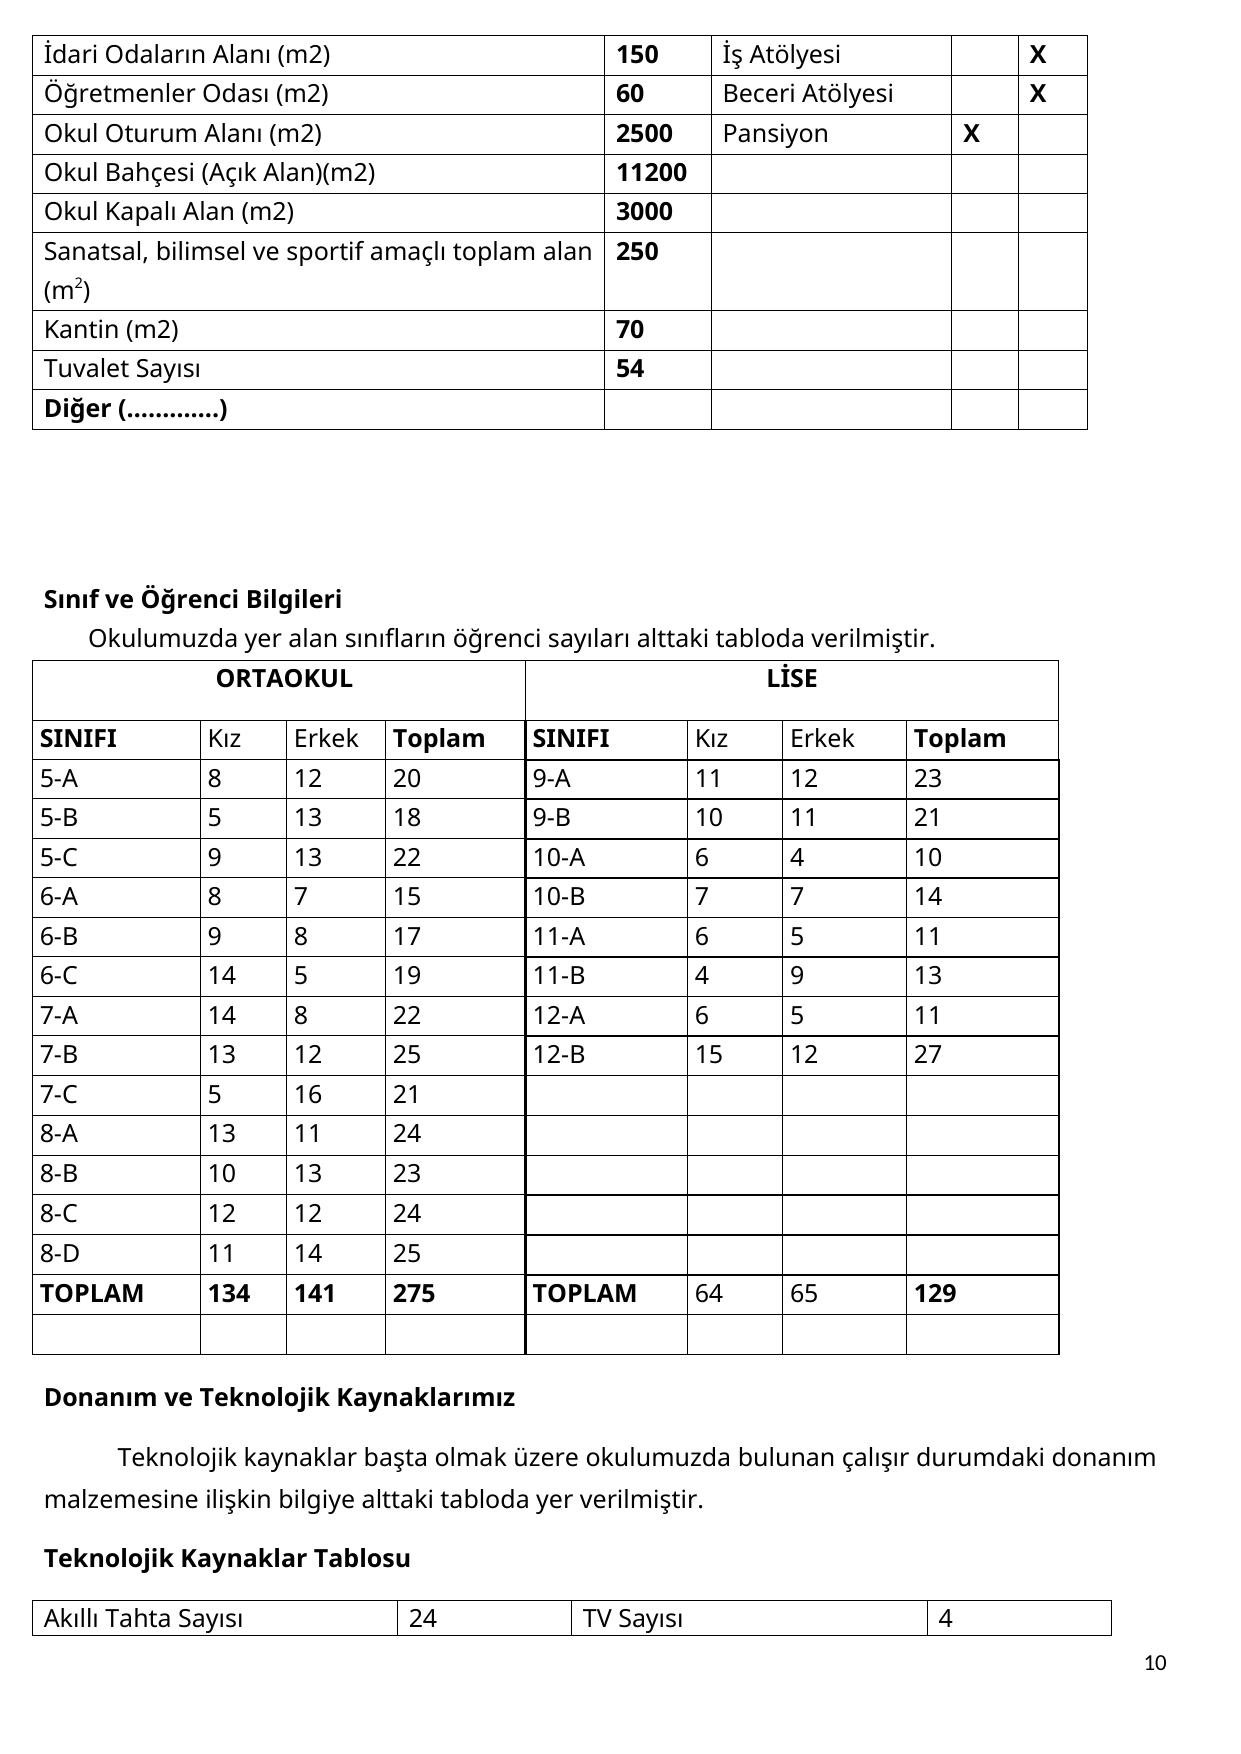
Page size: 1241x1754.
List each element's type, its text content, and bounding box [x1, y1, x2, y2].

table_cell SINIFI [33, 721, 200, 759]
table_cell 70 [605, 311, 711, 350]
table_cell [907, 1116, 1058, 1154]
table_cell Kız [201, 721, 286, 759]
table_cell 21 [907, 800, 1058, 838]
table_cell 11 [907, 997, 1058, 1035]
table_cell 9-B [527, 800, 687, 838]
table_cell 13 [201, 1036, 286, 1075]
table_cell [688, 1315, 782, 1353]
table_cell 15 [386, 878, 524, 917]
table_cell 13 [287, 799, 385, 838]
text Teknolojik kaynaklar başta olmak üzere okulumuzda bulunan çalışır durumdaki donanım malzemesine ilişkin bilgiye alttaki tabloda yer verilmiştir. [43, 1439, 1166, 1516]
text Donanım ve Teknolojik Kaynaklarımız [43, 1380, 1166, 1414]
table_cell [1019, 194, 1087, 232]
table_cell [605, 390, 711, 428]
table_cell 129 [907, 1276, 1058, 1314]
table_cell [952, 36, 1018, 75]
table_header LİSE [526, 661, 1058, 720]
table_cell 25 [386, 1036, 524, 1075]
table_cell [952, 155, 1018, 193]
table_cell [33, 1315, 200, 1353]
table_cell [1019, 233, 1087, 310]
table_cell 9 [201, 918, 286, 956]
table_cell [907, 1076, 1058, 1114]
table_cell 9 [783, 958, 906, 996]
table_cell [527, 1156, 687, 1194]
table_cell 2500 [605, 115, 711, 153]
table_cell [907, 1315, 1058, 1353]
table_cell 16 [287, 1076, 385, 1114]
table_cell 12 [287, 1195, 385, 1234]
table_cell [712, 233, 951, 310]
table_cell 10-A [527, 840, 687, 877]
table_cell 11 [287, 1116, 385, 1154]
table_cell [1019, 155, 1087, 193]
table_cell [952, 233, 1018, 310]
table_cell 8-A [33, 1116, 200, 1154]
table_cell İdari Odaların Alanı (m2) [33, 36, 604, 75]
table_cell 7-A [33, 997, 200, 1035]
table_cell 12 [287, 760, 385, 798]
table_cell 13 [287, 839, 385, 877]
table_cell 6 [688, 840, 782, 877]
table_cell [527, 1116, 687, 1154]
table_cell [688, 1196, 782, 1234]
table_header ORTAOKUL [33, 661, 525, 720]
table_cell 12 [783, 1037, 906, 1075]
table_cell [952, 351, 1018, 389]
table_cell Diğer (………….) [33, 390, 604, 428]
table_cell [386, 1315, 524, 1353]
table_cell [783, 1236, 906, 1274]
table_cell Kantin (m2) [33, 311, 604, 350]
table_cell Kız [688, 721, 782, 759]
table_cell Pansiyon [712, 115, 951, 153]
table_cell 11 [783, 800, 906, 838]
table_cell 5 [201, 1076, 286, 1114]
table_cell 12-A [527, 997, 687, 1035]
table_cell 7-C [33, 1076, 200, 1114]
table_cell 8-C [33, 1195, 200, 1234]
table_cell Okul Oturum Alanı (m2) [33, 115, 604, 153]
table_cell 8 [287, 918, 385, 956]
table_cell [907, 1156, 1058, 1194]
table_cell TOPLAM [33, 1275, 200, 1314]
table_cell [952, 76, 1018, 114]
table_cell 7-B [33, 1036, 200, 1075]
table_cell 25 [386, 1235, 524, 1274]
table_cell [688, 1156, 782, 1194]
table_cell 5-C [33, 839, 200, 877]
table_cell 65 [783, 1276, 906, 1314]
table_cell [1019, 351, 1087, 389]
table_cell 150 [605, 36, 711, 75]
table_cell [952, 311, 1018, 350]
table_cell 11 [907, 918, 1058, 956]
table_cell [527, 1196, 687, 1234]
table_cell 13 [287, 1156, 385, 1194]
table_cell 11 [688, 761, 782, 798]
table_cell 13 [907, 958, 1058, 996]
table_cell 10 [907, 840, 1058, 877]
table_cell [783, 1156, 906, 1194]
table_cell 134 [201, 1275, 286, 1314]
table_cell 10-B [527, 879, 687, 917]
table_cell [287, 1315, 385, 1353]
table_cell 64 [688, 1276, 782, 1314]
table_cell 12 [287, 1036, 385, 1075]
table_header Akıllı Tahta Sayısı [33, 1601, 397, 1635]
table_cell 8 [201, 878, 286, 917]
table_cell 5-A [33, 760, 200, 798]
table_cell TOPLAM [527, 1276, 687, 1314]
table_cell 6 [688, 997, 782, 1035]
table_cell [783, 1076, 906, 1114]
table_cell 10 [688, 800, 782, 838]
table_cell [201, 1315, 286, 1353]
table_cell 14 [907, 879, 1058, 917]
table_cell SINIFI [527, 721, 687, 759]
table_cell 12-B [527, 1037, 687, 1075]
table_cell [1019, 390, 1087, 428]
table_cell 11-B [527, 958, 687, 996]
subtitle Sınıf ve Öğrenci Bilgileri [43, 582, 1166, 616]
table_cell [952, 194, 1018, 232]
table_cell Beceri Atölyesi [712, 76, 951, 114]
table_cell X [1019, 36, 1087, 75]
table_cell Erkek [287, 721, 385, 759]
table_header 4 [928, 1601, 1111, 1635]
table_cell 27 [907, 1037, 1058, 1075]
table_cell 8 [201, 760, 286, 798]
table_cell 15 [688, 1037, 782, 1075]
table_cell 250 [605, 233, 711, 310]
table_cell X [952, 115, 1018, 153]
table_cell 5-B [33, 799, 200, 838]
table_cell 7 [287, 878, 385, 917]
table_cell X [1019, 76, 1087, 114]
table_cell 9 [201, 839, 286, 877]
table_cell [783, 1116, 906, 1154]
table_cell [527, 1236, 687, 1274]
table_cell 7 [688, 879, 782, 917]
table_cell 7 [783, 879, 906, 917]
table_cell 5 [201, 799, 286, 838]
table_cell [688, 1076, 782, 1114]
table_cell 22 [386, 997, 524, 1035]
table_cell Okul Kapalı Alan (m2) [33, 194, 604, 232]
table_cell Toplam [907, 721, 1058, 759]
table_cell 5 [287, 957, 385, 996]
table_cell [712, 311, 951, 350]
table_cell [688, 1236, 782, 1274]
table_cell 14 [201, 997, 286, 1035]
table_cell [688, 1116, 782, 1154]
text Okulumuzda yer alan sınıfların öğrenci sayıları alttaki tabloda verilmiştir. [43, 621, 1166, 655]
table_cell 20 [386, 760, 524, 798]
table_cell 4 [783, 840, 906, 877]
table_cell 24 [386, 1195, 524, 1234]
table_cell 8-B [33, 1156, 200, 1194]
table_cell 18 [386, 799, 524, 838]
table_cell 6-B [33, 918, 200, 956]
table_cell 141 [287, 1275, 385, 1314]
table_cell 17 [386, 918, 524, 956]
table_cell 8 [287, 997, 385, 1035]
table_cell 21 [386, 1076, 524, 1114]
table_cell 5 [783, 997, 906, 1035]
table_cell 11-A [527, 918, 687, 956]
table_cell 6 [688, 918, 782, 956]
table_cell 12 [201, 1195, 286, 1234]
table_cell 23 [386, 1156, 524, 1194]
table_cell [952, 390, 1018, 428]
table_cell 12 [783, 761, 906, 798]
table_cell [527, 1315, 687, 1353]
table_cell 19 [386, 957, 524, 996]
table_cell 5 [783, 918, 906, 956]
table_cell 11 [201, 1235, 286, 1274]
table_cell 275 [386, 1275, 524, 1314]
table_cell 3000 [605, 194, 711, 232]
table_cell 54 [605, 351, 711, 389]
table_cell [712, 155, 951, 193]
table_cell 8-D [33, 1235, 200, 1274]
table_cell Öğretmenler Odası (m2) [33, 76, 604, 114]
table_header TV Sayısı [572, 1601, 927, 1635]
table_cell İş Atölyesi [712, 36, 951, 75]
table_cell Okul Bahçesi (Açık Alan)(m2) [33, 155, 604, 193]
table_cell 4 [688, 958, 782, 996]
table_cell [907, 1196, 1058, 1234]
table_cell 23 [907, 761, 1058, 798]
table_cell [1019, 115, 1087, 153]
table_cell 6-A [33, 878, 200, 917]
text Teknolojik Kaynaklar Tablosu [43, 1541, 1166, 1575]
table_cell 9-A [527, 761, 687, 798]
table_header 24 [398, 1601, 571, 1635]
table_cell 14 [287, 1235, 385, 1274]
table_cell Erkek [783, 721, 906, 759]
table_cell 6-C [33, 957, 200, 996]
table_cell 60 [605, 76, 711, 114]
table_cell 11200 [605, 155, 711, 193]
table_cell Tuvalet Sayısı [33, 351, 604, 389]
table_cell [783, 1315, 906, 1353]
table_cell [712, 351, 951, 389]
table_cell 22 [386, 839, 524, 877]
table_cell Sanatsal, bilimsel ve sportif amaçlı toplam alan (m2) [33, 233, 604, 310]
table_cell 10 [201, 1156, 286, 1194]
table_cell [712, 194, 951, 232]
table_cell [783, 1196, 906, 1234]
table_cell 13 [201, 1116, 286, 1154]
table_cell [527, 1076, 687, 1114]
table_cell 14 [201, 957, 286, 996]
table_cell [1019, 311, 1087, 350]
table_cell [712, 390, 951, 428]
table_cell Toplam [386, 721, 524, 759]
table_cell 24 [386, 1116, 524, 1154]
table_cell [907, 1236, 1058, 1274]
